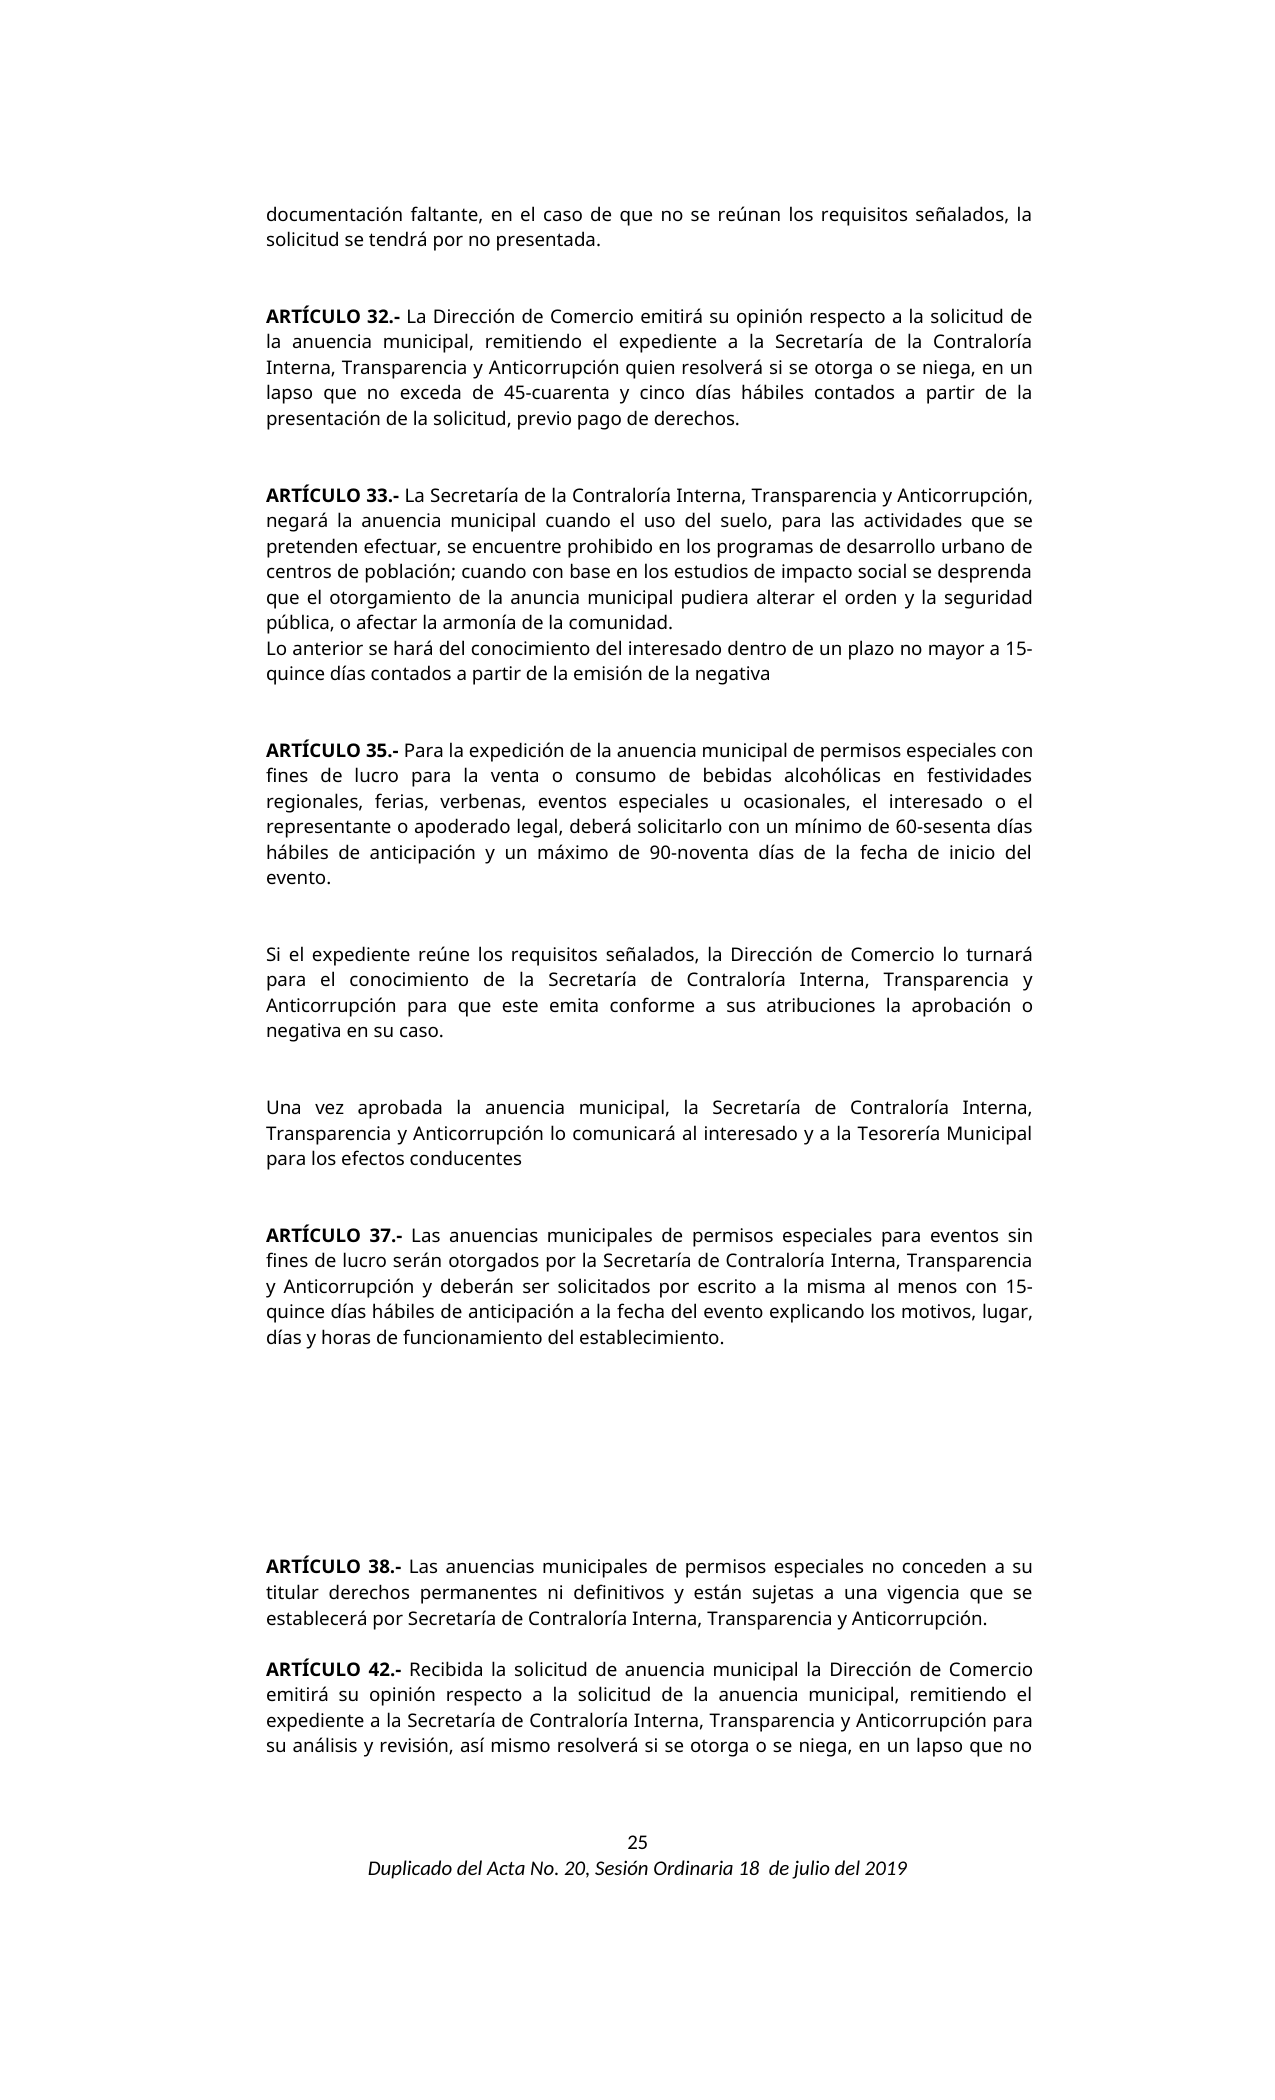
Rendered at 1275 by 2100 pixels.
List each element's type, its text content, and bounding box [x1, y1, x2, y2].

text ARTÍCULO 32.- La Dirección de Comercio emitirá su opinión respecto a la solicitud de la anuencia municipal, remitiendo el expediente a la Secretaría de la Contraloría Interna, Transparencia y Anticorrupción quien resolverá si se otorga o se niega, en un lapso que no exceda de 45-cuarenta y cinco días hábiles contados a partir de la presentación de la solicitud, previo pago de derechos. [266, 303, 1034, 431]
text Lo anterior se hará del conocimiento del interesado dentro de un plazo no mayor a 15-quince días contados a partir de la emisión de la negativa [266, 635, 1034, 686]
text ARTÍCULO 37.- Las anuencias municipales de permisos especiales para eventos sin fines de lucro serán otorgados por la Secretaría de Contraloría Interna, Transparencia y Anticorrupción y deberán ser solicitados por escrito a la misma al menos con 15-quince días hábiles de anticipación a la fecha del evento explicando los motivos, lugar, días y horas de funcionamiento del establecimiento. [266, 1222, 1034, 1349]
text ARTÍCULO 33.- La Secretaría de la Contraloría Interna, Transparencia y Anticorrupción, negará la anuencia municipal cuando el uso del suelo, para las actividades que se pretenden efectuar, se encuentre prohibido en los programas de desarrollo urbano de centros de población; cuando con base en los estudios de impacto social se desprenda que el otorgamiento de la anuncia municipal pudiera alterar el orden y la seguridad pública, o afectar la armonía de la comunidad. [266, 482, 1034, 635]
text ARTÍCULO 38.- Las anuencias municipales de permisos especiales no conceden a su titular derechos permanentes ni definitivos y están sujetas a una vigencia que se establecerá por Secretaría de Contraloría Interna, Transparencia y Anticorrupción. [266, 1554, 1034, 1630]
text ARTÍCULO 35.- Para la expedición de la anuencia municipal de permisos especiales con fines de lucro para la venta o consumo de bebidas alcohólicas en festividades regionales, ferias, verbenas, eventos especiales u ocasionales, el interesado o el representante o apoderado legal, deberá solicitarlo con un mínimo de 60-sesenta días hábiles de anticipación y un máximo de 90-noventa días de la fecha de inicio del evento. [266, 737, 1034, 890]
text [266, 201, 1034, 252]
text Si el expediente reúne los requisitos señalados, la Dirección de Comercio lo turnará para el conocimiento de la Secretaría de Contraloría Interna, Transparencia y Anticorrupción para que este emita conforme a sus atribuciones la aprobación o negativa en su caso. [266, 941, 1034, 1043]
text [266, 1656, 1034, 1758]
text Una vez aprobada la anuencia municipal, la Secretaría de Contraloría Interna, Transparencia y Anticorrupción lo comunicará al interesado y a la Tesorería Municipal para los efectos conducentes [266, 1094, 1034, 1171]
